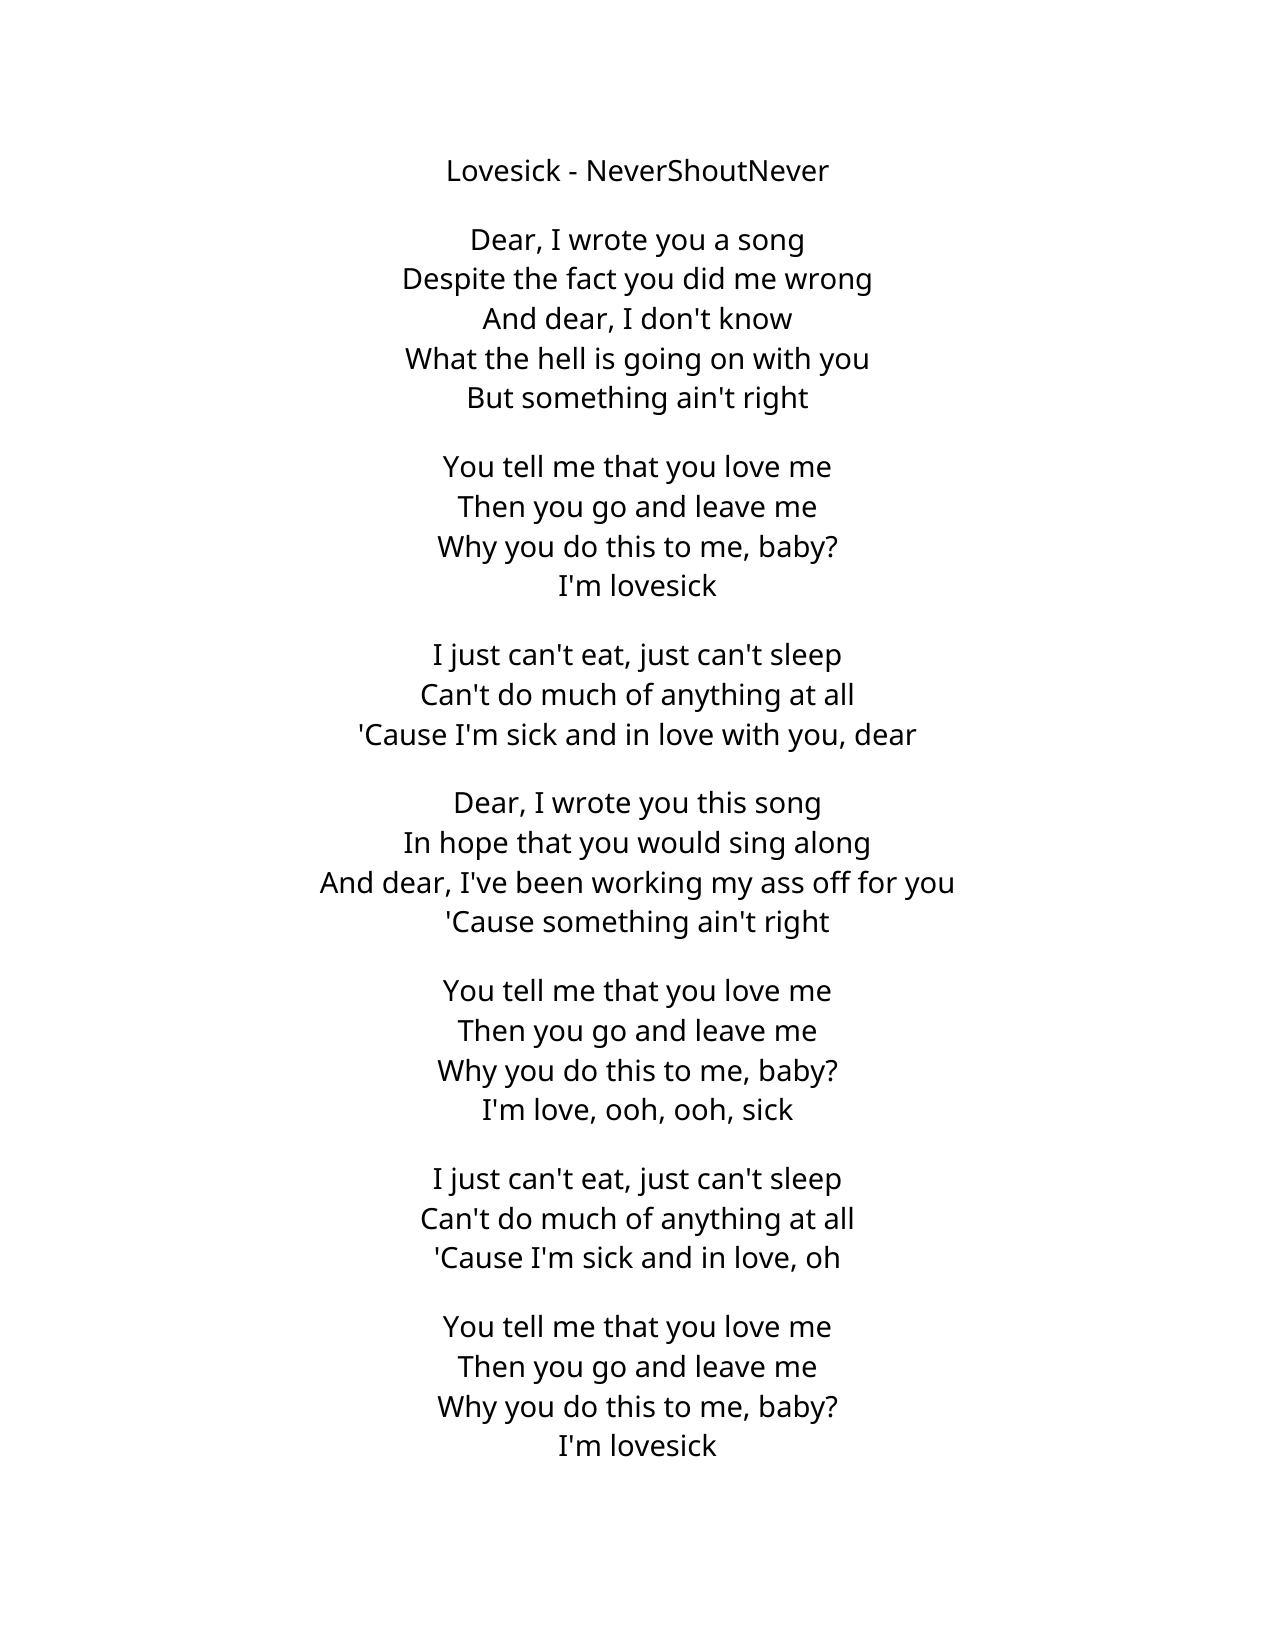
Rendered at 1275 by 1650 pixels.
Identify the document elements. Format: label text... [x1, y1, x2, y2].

text I just can't eat, just can't sleep Can't do much of anything at all 'Cause I'm sick and in love, oh [150, 1158, 1125, 1277]
text Lovesick - NeverShoutNever [150, 150, 1125, 190]
text You tell me that you love me Then you go and leave me Why you do this to me, baby? I'm lovesick [150, 1307, 1125, 1465]
text You tell me that you love me Then you go and leave me Why you do this to me, baby? I'm love, ooh, ooh, sick [150, 971, 1125, 1129]
text Dear, I wrote you this song In hope that you would sing along And dear, I've been working my ass off for you 'Cause something ain't right [150, 783, 1125, 941]
text You tell me that you love me Then you go and leave me Why you do this to me, baby? I'm lovesick [150, 446, 1125, 605]
text I just can't eat, just can't sleep Can't do much of anything at all 'Cause I'm sick and in love with you, dear [150, 634, 1125, 753]
text Dear, I wrote you a song Despite the fact you did me wrong And dear, I don't know What the hell is going on with you But something ain't right [150, 219, 1125, 417]
